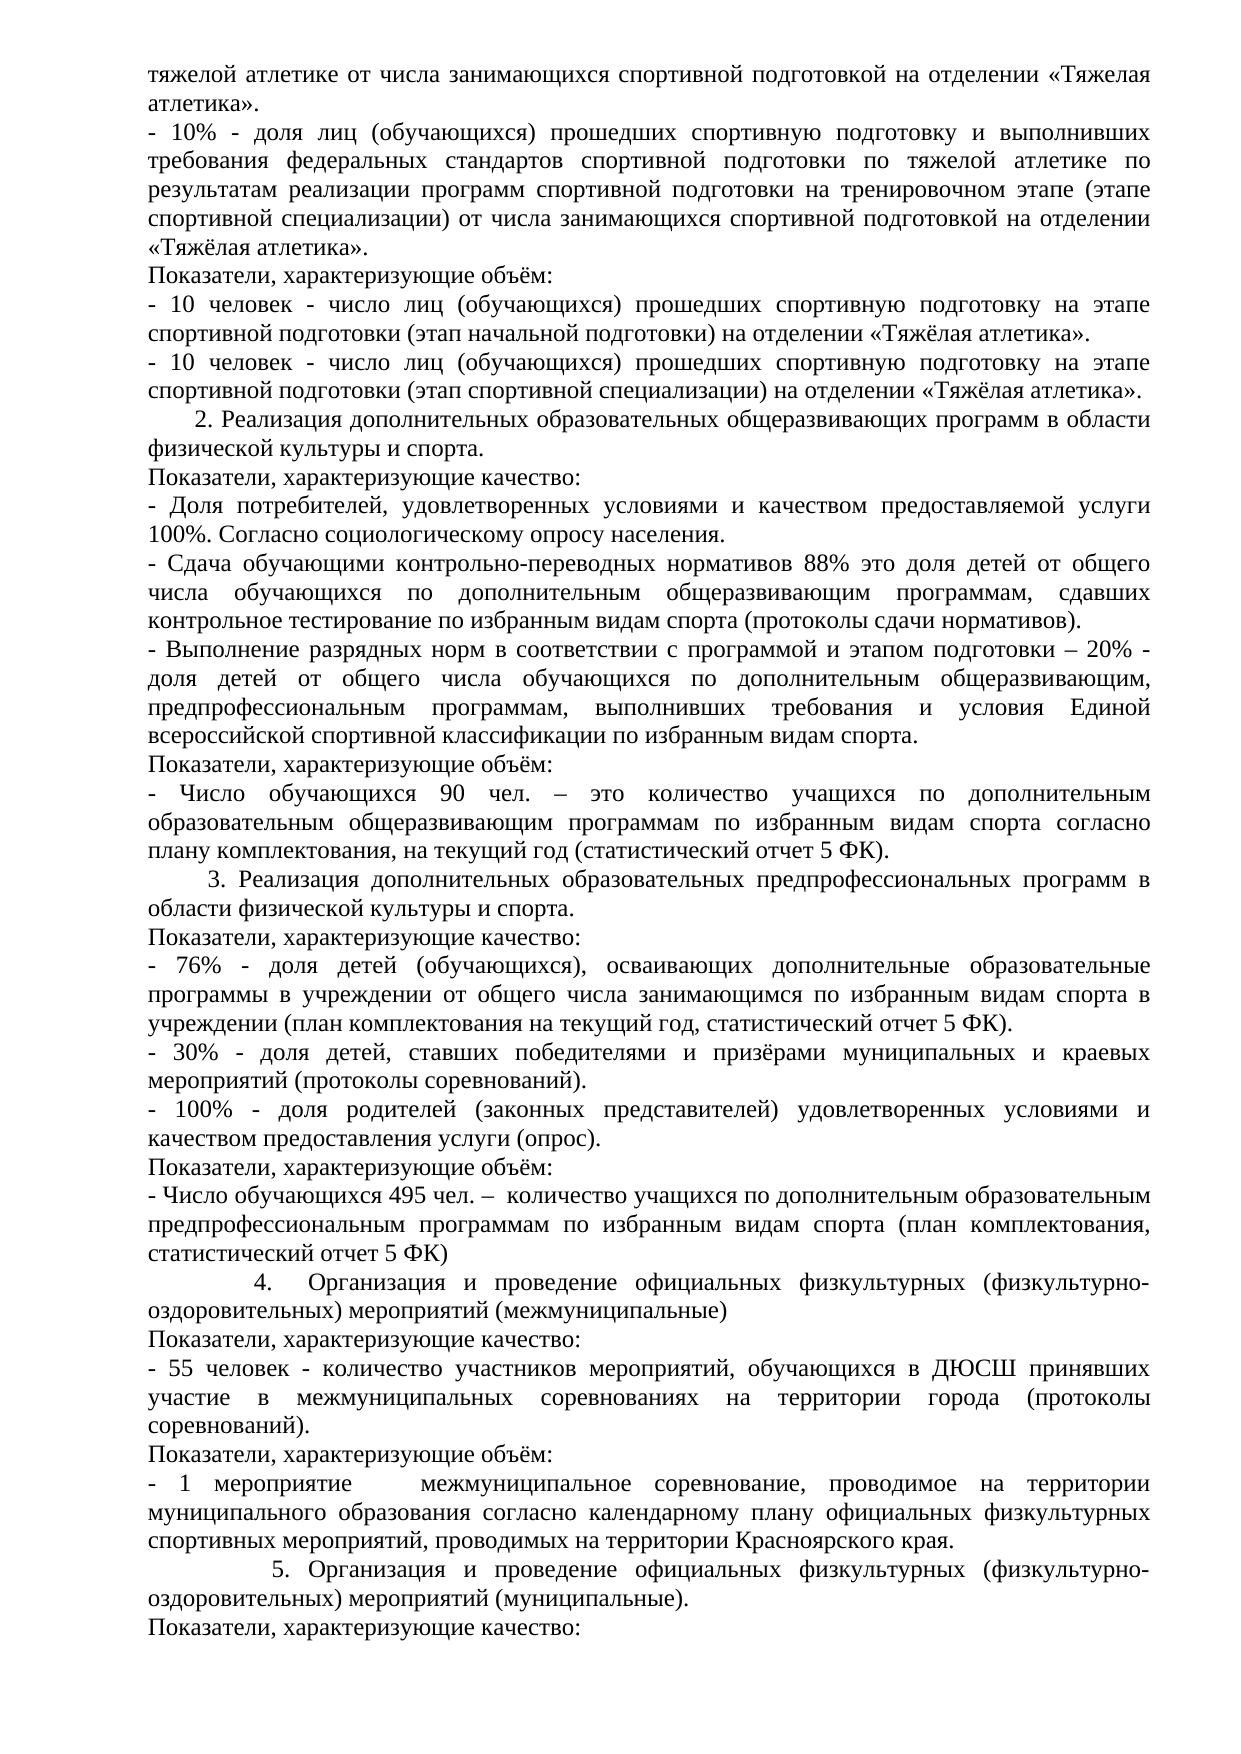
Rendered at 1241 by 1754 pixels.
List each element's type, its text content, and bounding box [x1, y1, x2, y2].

text - 10% - доля лиц (обучающихся) прошедших спортивную подготовку и выполнивших требования федеральных стандартов спортивной подготовки по тяжелой атлетике по результатам реализации программ спортивной подготовки на тренировочном этапе (этапе спортивной специализации) от числа занимающихся спортивной подготовкой на отделении «Тяжёлая атлетика». [148, 117, 1152, 260]
text - 1 мероприятие межмуниципальное соревнование, проводимое на территории муниципального образования согласно календарному плану официальных физкультурных спортивных мероприятий, проводимых на территории Красноярского края. [148, 1468, 1152, 1554]
text Показатели, характеризующие качество: [148, 1324, 1152, 1353]
text - Число обучающихся 495 чел. – количество учащихся по дополнительным образовательным предпрофессиональным программам по избранным видам спорта (план комплектования, статистический отчет 5 ФК) [148, 1180, 1152, 1267]
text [148, 59, 1152, 117]
text - Выполнение разрядных норм в соответствии с программой и этапом подготовки – 20% - доля детей от общего числа обучающихся по дополнительным общеразвивающим, предпрофессиональным программам, выполнивших требования и условия Единой всероссийской спортивной классификации по избранным видам спорта. [148, 634, 1152, 749]
text Показатели, характеризующие качество: [148, 1612, 1152, 1640]
text - 30% - доля детей, ставших победителями и призёрами муниципальных и краевых мероприятий (протоколы соревнований). [148, 1037, 1152, 1094]
text 5. Организация и проведение официальных физкультурных (физкультурно-оздоровительных) мероприятий (муниципальные). [148, 1554, 1152, 1612]
text - 100% - доля родителей (законных представителей) удовлетворенных условиями и качеством предоставления услуги (опрос). [148, 1094, 1152, 1152]
text - Число обучающихся 90 чел. – это количество учащихся по дополнительным образовательным общеразвивающим программам по избранным видам спорта согласно плану комплектования, на текущий год (статистический отчет 5 ФК). [148, 778, 1152, 864]
text - Доля потребителей, удовлетворенных условиями и качеством предоставляемой услуги 100%. Согласно социологическому опросу населения. [148, 490, 1152, 548]
text - 55 человек - количество участников мероприятий, обучающихся в ДЮСШ принявших участие в межмуниципальных соревнованиях на территории города (протоколы соревнований). [148, 1353, 1152, 1439]
text Показатели, характеризующие объём: [148, 749, 1152, 778]
text Показатели, характеризующие объём: [148, 260, 1152, 289]
text 3. Реализация дополнительных образовательных предпрофессиональных программ в области физической культуры и спорта. [148, 864, 1152, 922]
text - Сдача обучающими контрольно-переводных нормативов 88% это доля детей от общего числа обучающихся по дополнительным общеразвивающим программам, сдавших контрольное тестирование по избранным видам спорта (протоколы сдачи нормативов). [148, 548, 1152, 634]
text Показатели, характеризующие качество: [148, 922, 1152, 950]
text 2. Реализация дополнительных образовательных общеразвивающих программ в области физической культуры и спорта. [148, 404, 1152, 462]
text - 10 человек - число лиц (обучающихся) прошедших спортивную подготовку на этапе спортивной подготовки (этап спортивной специализации) на отделении «Тяжёлая атлетика». [148, 347, 1152, 404]
text 4. Организация и проведение официальных физкультурных (физкультурно-оздоровительных) мероприятий (межмуниципальные) [148, 1267, 1152, 1324]
text Показатели, характеризующие объём: [148, 1439, 1152, 1468]
text Показатели, характеризующие качество: [148, 462, 1152, 490]
text - 10 человек - число лиц (обучающихся) прошедших спортивную подготовку на этапе спортивной подготовки (этап начальной подготовки) на отделении «Тяжёлая атлетика». [148, 289, 1152, 347]
text - 76% - доля детей (обучающихся), осваивающих дополнительные образовательные программы в учреждении от общего числа занимающимся по избранным видам спорта в учреждении (план комплектования на текущий год, статистический отчет 5 ФК). [148, 950, 1152, 1037]
text Показатели, характеризующие объём: [148, 1152, 1152, 1180]
